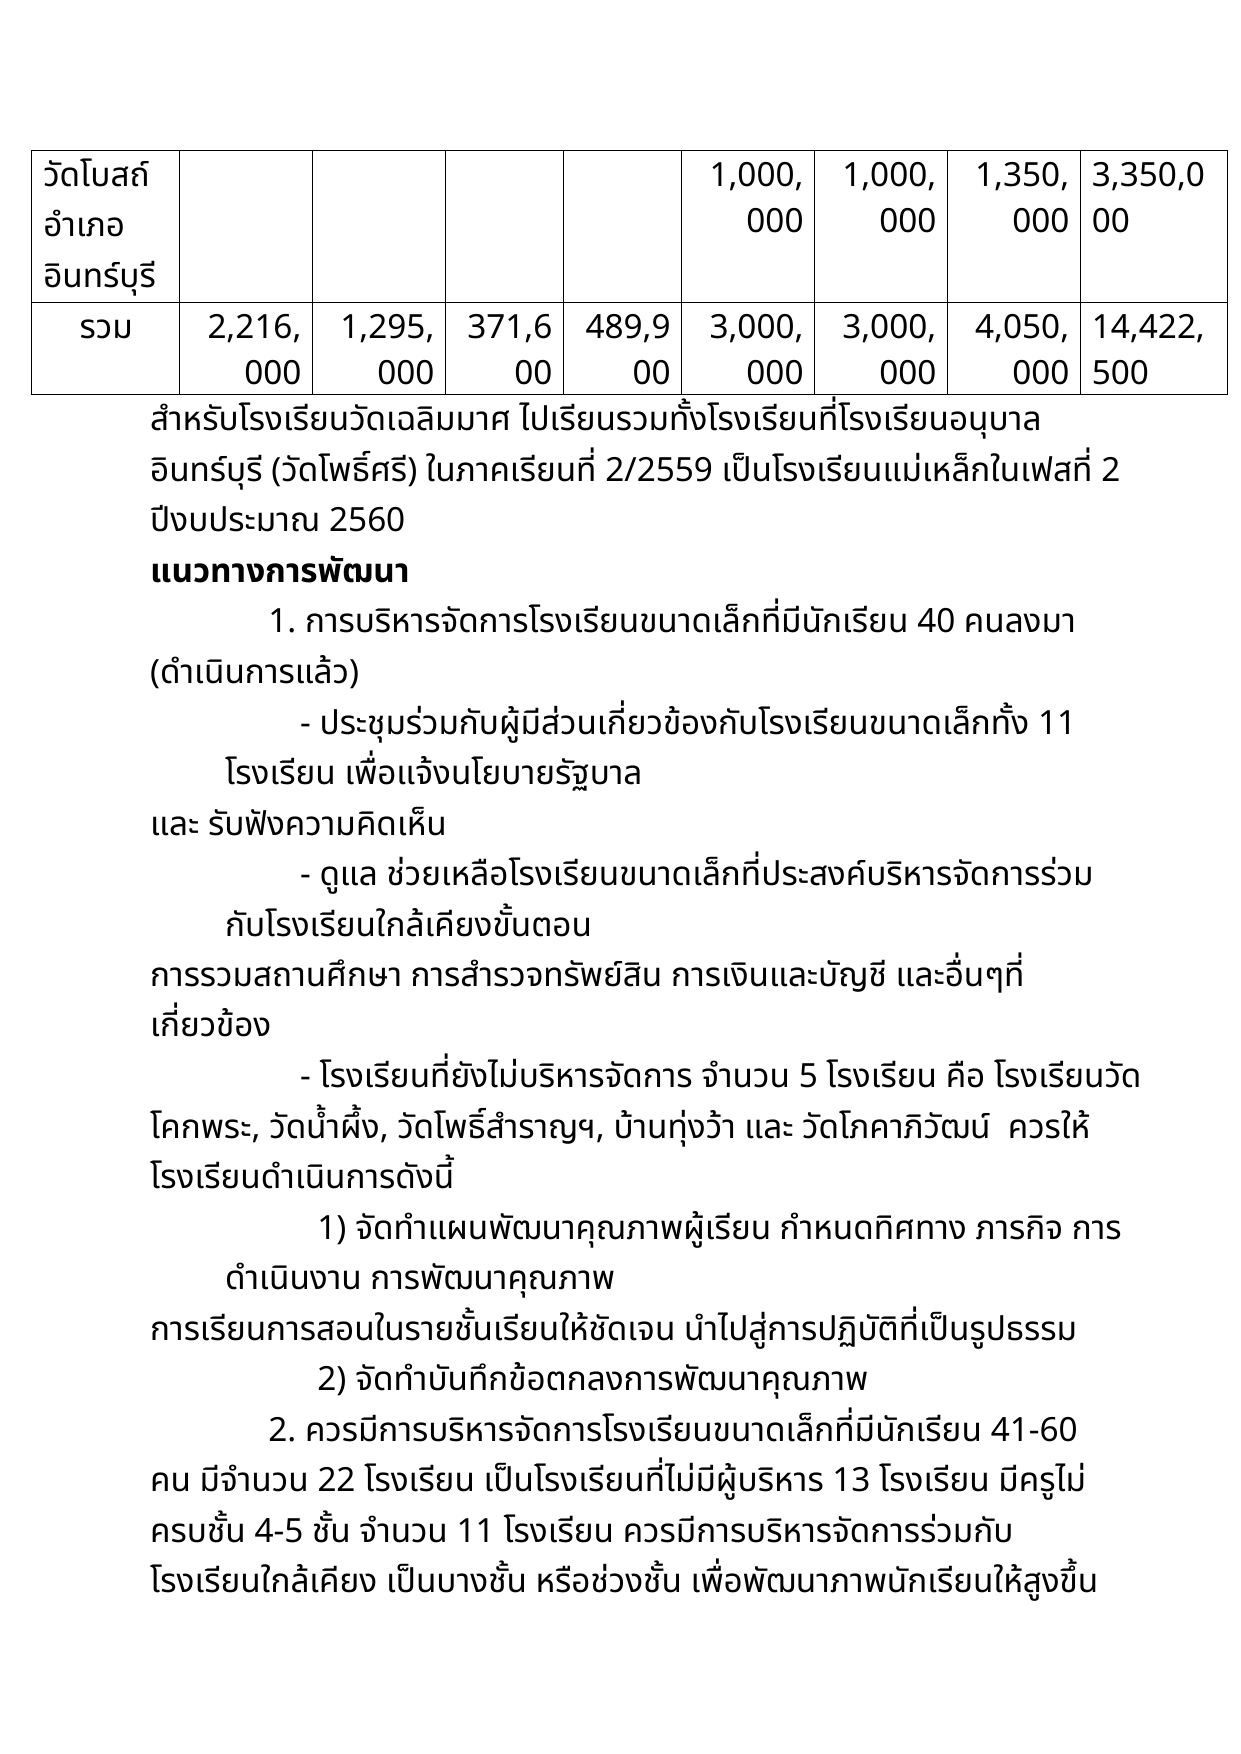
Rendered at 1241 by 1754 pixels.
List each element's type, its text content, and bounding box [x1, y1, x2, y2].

table_cell 2,216,000 [180, 303, 312, 394]
table_cell วัดโบสถ์ อำเภออินทร์บุรี [32, 151, 179, 302]
text 1) จัดทำแผนพัฒนาคุณภาพผู้เรียน กำหนดทิศทาง ภารกิจ การดำเนินงาน การพัฒนาคุณภาพ [225, 1203, 1142, 1304]
text 2. ควรมีการบริหารจัดการโรงเรียนขนาดเล็กที่มีนักเรียน 41-60 คน มีจำนวน 22 โรงเรียน เป็นโรงเรียนที่ไม่มีผู้บริหาร 13 โรงเรียน มีครูไม่ครบชั้น 4-5 ชั้น จำนวน 11 โรงเรียน ควรมีการบริหารจัดการร่วมกับโรงเรียนใกล้เคียง เป็นบางชั้น หรือช่วงชั้น เพื่อพัฒนาภาพนักเรียนให้สูงขึ้น [150, 1406, 1122, 1608]
table_cell 4,050,000 [948, 303, 1080, 394]
table_cell [564, 151, 681, 302]
table_cell 14,422,500 [1081, 303, 1227, 394]
text แนวทางการพัฒนา [150, 547, 1122, 597]
text และ รับฟังความคิดเห็น [150, 799, 1122, 850]
text - โรงเรียนที่ยังไม่บริหารจัดการ จำนวน 5 โรงเรียน คือ โรงเรียนวัดโคกพระ, วัดน้ำผึ้ง, วัดโพธิ์สำราญฯ, บ้านทุ่งว้า และ วัดโภคาภิวัฒน์ ควรให้โรงเรียนดำเนินการดังนี้ [150, 1052, 1142, 1203]
table_cell 1,350,000 [948, 151, 1080, 302]
text การเรียนการสอนในรายชั้นเรียนให้ชัดเจน นำไปสู่การปฏิบัติที่เป็นรูปธรรม [150, 1304, 1142, 1355]
text 2) จัดทำบันทึกข้อตกลงการพัฒนาคุณภาพ [150, 1355, 1142, 1406]
table_cell 1,000,000 [815, 151, 947, 302]
table_cell 1,295,000 [313, 303, 445, 394]
text - ดูแล ช่วยเหลือโรงเรียนขนาดเล็กที่ประสงค์บริหารจัดการร่วมกับโรงเรียนใกล้เคียงขั้นตอน [225, 850, 1122, 951]
table_cell 1,000,000 [682, 151, 814, 302]
table_cell [180, 151, 312, 302]
table_cell รวม [32, 303, 179, 394]
text - ประชุมร่วมกับผู้มีส่วนเกี่ยวข้องกับโรงเรียนขนาดเล็กทั้ง 11 โรงเรียน เพื่อแจ้งนโยบายรัฐบาล [225, 698, 1122, 799]
table_cell 489,900 [564, 303, 681, 394]
table_cell [446, 151, 563, 302]
table_cell [313, 151, 445, 302]
table_cell 3,000,000 [682, 303, 814, 394]
table_cell 3,000,000 [815, 303, 947, 394]
text 1. การบริหารจัดการโรงเรียนขนาดเล็กที่มีนักเรียน 40 คนลงมา (ดำเนินการแล้ว) [150, 597, 1122, 698]
table_cell 3,350,000 [1081, 151, 1227, 302]
table_cell 371,600 [446, 303, 563, 394]
text สำหรับโรงเรียนวัดเฉลิมมาศ ไปเรียนรวมทั้งโรงเรียนที่โรงเรียนอนุบาลอินทร์บุรี (วัดโพธิ์ศรี) ในภาคเรียนที่ 2/2559 เป็นโรงเรียนแม่เหล็กในเฟสที่ 2 ปีงบประมาณ 2560 [150, 395, 1122, 547]
text การรวมสถานศึกษา การสำรวจทรัพย์สิน การเงินและบัญชี และอื่นๆที่เกี่ยวข้อง [150, 951, 1122, 1052]
